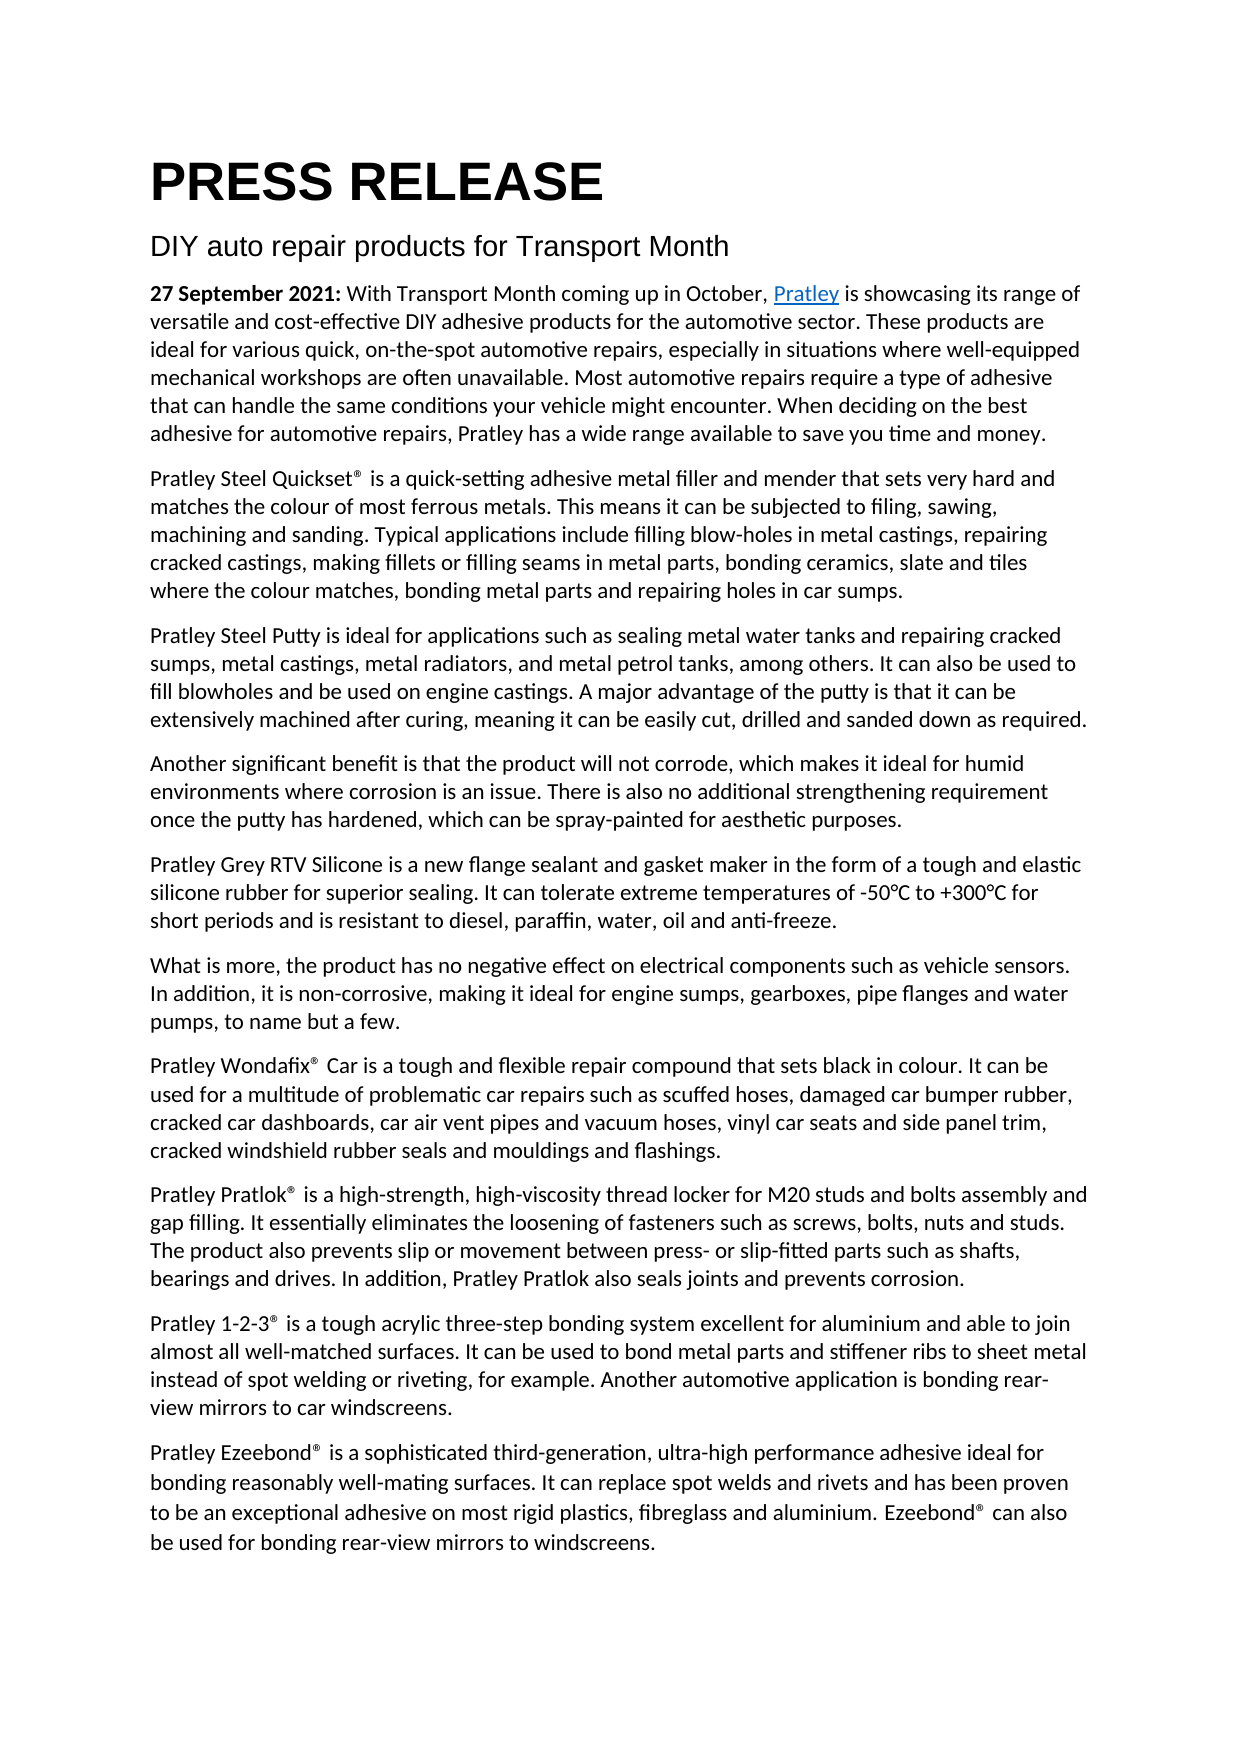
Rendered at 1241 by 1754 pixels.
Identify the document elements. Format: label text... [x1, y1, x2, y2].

text Pratley Pratlok® is a high-strength, high-viscosity thread locker for M20 studs and bolts assembly and gap filling. It essentially eliminates the loosening of fasteners such as screws, bolts, nuts and studs. The product also prevents slip or movement between press- or slip-fitted parts such as shafts, bearings and drives. In addition, Pratley Pratlok also seals joints and prevents corrosion. [150, 1180, 1090, 1292]
text Pratley Steel Quickset® is a quick-setting adhesive metal filler and mender that sets very hard and matches the colour of most ferrous metals. This means it can be subjected to filing, sawing, machining and sanding. Typical applications include filling blow-holes in metal castings, repairing cracked castings, making fillets or filling seams in metal parts, bonding ceramics, slate and tiles where the colour matches, bonding metal parts and repairing holes in car sumps. [150, 464, 1090, 604]
text Pratley Steel Putty is ideal for applications such as sealing metal water tanks and repairing cracked sumps, metal castings, metal radiators, and metal petrol tanks, among others. It can also be used to fill blowholes and be used on engine castings. A major advantage of the putty is that it can be extensively machined after curing, meaning it can be easily cut, drilled and sanded down as required. [150, 621, 1090, 733]
text What is more, the product has no negative effect on electrical components such as vehicle sensors. In addition, it is non-corrosive, making it ideal for engine sumps, gearboxes, pipe flanges and water pumps, to name but a few. [150, 951, 1090, 1035]
text 27 September 2021: With Transport Month coming up in October, Pratley is showcasing its range of versatile and cost-effective DIY adhesive products for the automotive sector. These products are ideal for various quick, on-the-spot automotive repairs, especially in situations where well-equipped mechanical workshops are often unavailable. Most automotive repairs require a type of adhesive that can handle the same conditions your vehicle might encounter. When deciding on the best adhesive for automotive repairs, Pratley has a wide range available to save you time and money. [150, 279, 1090, 447]
text Pratley Ezeebond® is a sophisticated third-generation, ultra-high performance adhesive ideal for bonding reasonably well-mating surfaces. It can replace spot welds and rivets and has been proven to be an exceptional adhesive on most rigid plastics, fibreglass and aluminium. Ezeebond® can also be used for bonding rear-view mirrors to windscreens. [150, 1438, 1090, 1557]
text Pratley Wondafix® Car is a tough and flexible repair compound that sets black in colour. It can be used for a multitude of problematic car repairs such as scuffed hoses, damaged car bumper rubber, cracked car dashboards, car air vent pipes and vacuum hoses, vinyl car seats and side panel trim, cracked windshield rubber seals and mouldings and flashings. [150, 1052, 1090, 1164]
text Pratley 1-2-3® is a tough acrylic three-step bonding system excellent for aluminium and able to join almost all well-matched surfaces. It can be used to bond metal parts and stiffener ribs to sheet metal instead of spot welding or riveting, for example. Another automotive application is bonding rear-view mirrors to car windscreens. [150, 1309, 1090, 1421]
text Another significant benefit is that the product will not corrode, which makes it ideal for humid environments where corrosion is an issue. There is also no additional strengthening requirement once the putty has hardened, which can be spray-painted for aesthetic purposes. [150, 749, 1090, 833]
text PRESS RELEASE [150, 150, 1090, 212]
text DIY auto repair products for Transport Month [150, 229, 1090, 262]
text Pratley Grey RTV Silicone is a new flange sealant and gasket maker in the form of a tough and elastic silicone rubber for superior sealing. It can tolerate extreme temperatures of -50°C to +300°C for short periods and is resistant to diesel, paraffin, water, oil and anti-freeze. [150, 850, 1090, 934]
